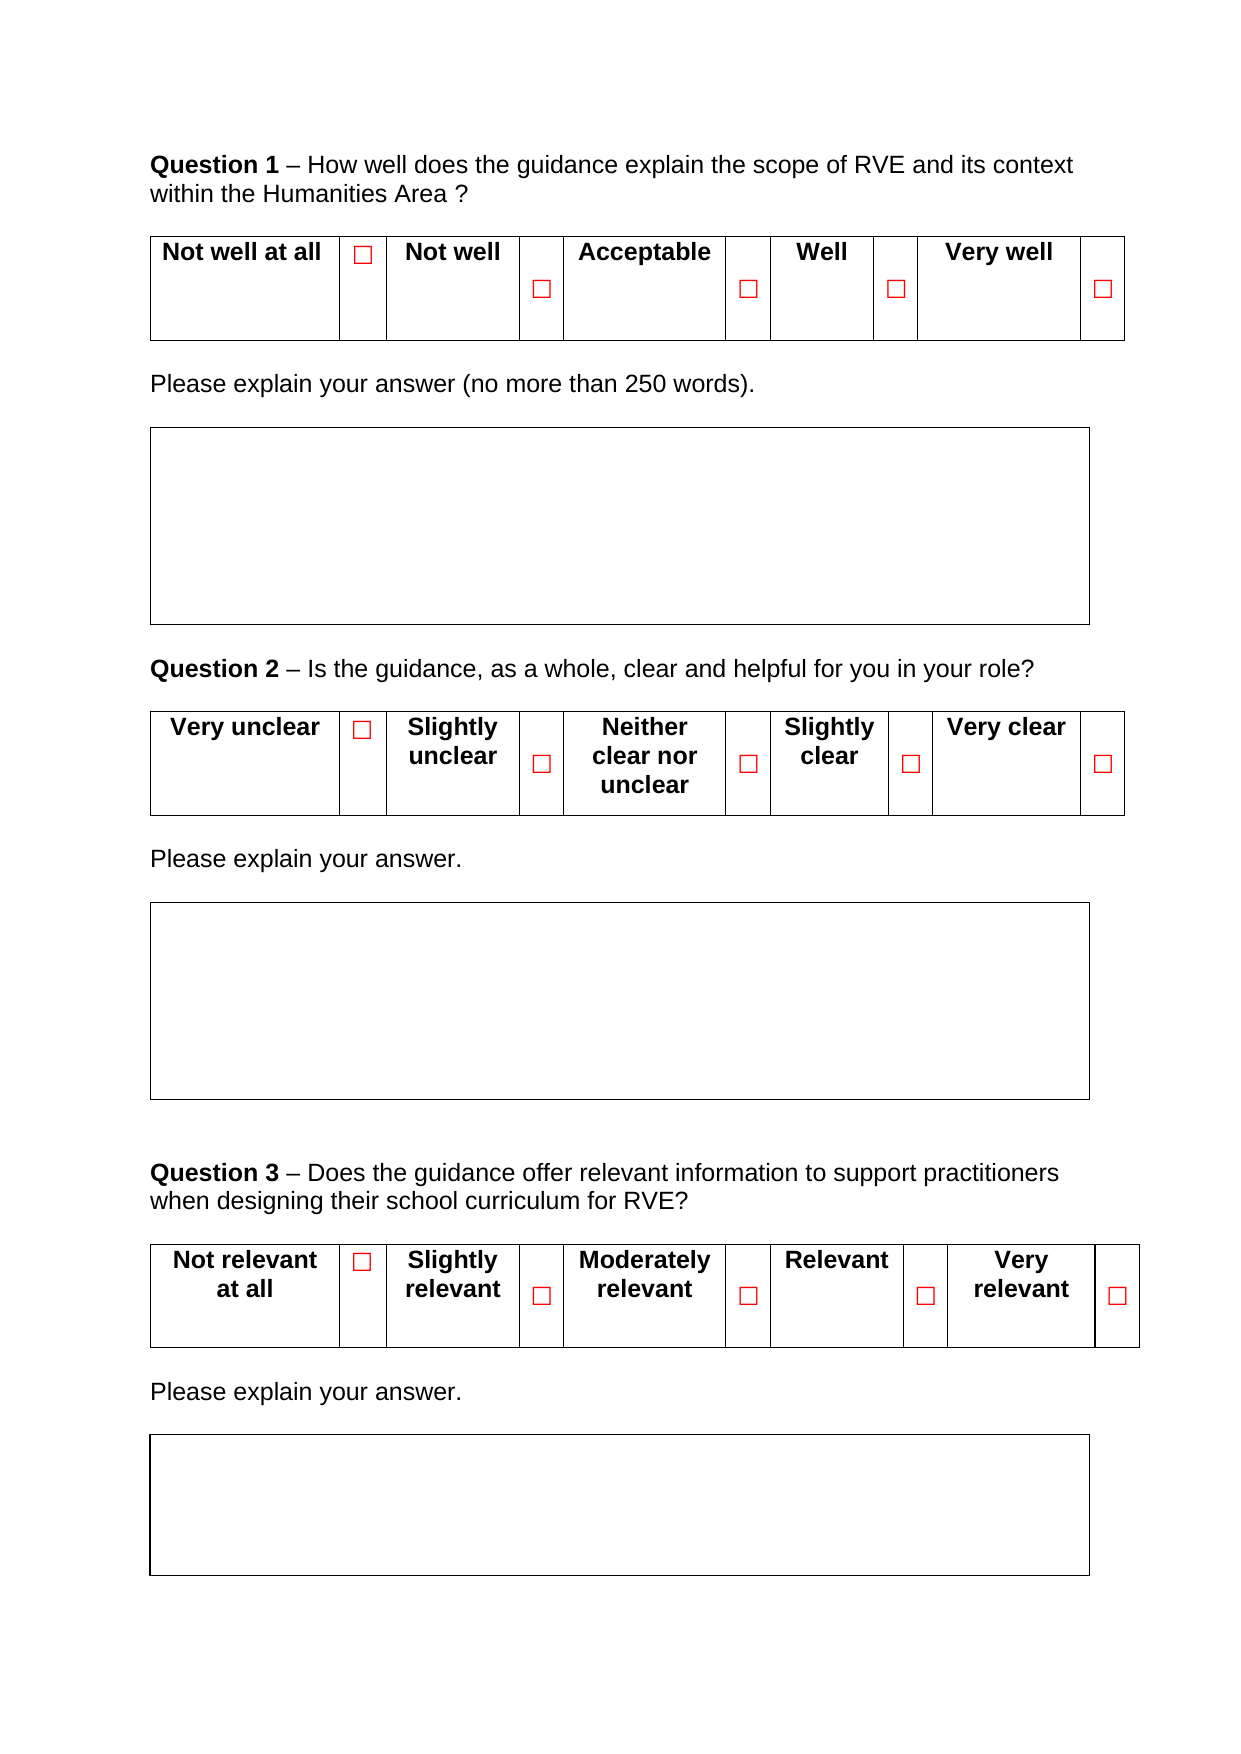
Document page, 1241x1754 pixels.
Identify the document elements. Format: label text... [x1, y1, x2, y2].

table_header [340, 237, 386, 339]
table_header [151, 428, 1089, 624]
table_header [726, 237, 770, 339]
table_header [520, 1245, 563, 1347]
table_header Not relevant at all [151, 1245, 339, 1347]
table_header [889, 712, 932, 814]
table_header [520, 712, 563, 814]
text Question 2 – Is the guidance, as a whole, clear and helpful for you in your role? [150, 654, 1090, 682]
table_header [151, 1435, 1089, 1575]
table_header [520, 237, 563, 339]
table_header [726, 1245, 770, 1347]
text Question 3 – Does the guidance offer relevant information to support practitioners when designing their school curriculum for RVE? [150, 1157, 1090, 1215]
table_header [1081, 237, 1124, 339]
table_header Slightly unclear [387, 712, 519, 814]
table_header Acceptable [564, 237, 725, 339]
table_header Very clear [933, 712, 1080, 814]
table_header Not well [387, 237, 519, 339]
table_header [340, 1245, 386, 1347]
text Please explain your answer. [150, 1377, 1090, 1406]
table_header Relevant [771, 1245, 903, 1347]
table_header Very well [918, 237, 1080, 339]
table_header Well [771, 237, 873, 339]
table_header [340, 712, 386, 814]
table_header [726, 712, 770, 814]
table_header Very relevant [948, 1245, 1094, 1347]
table_header Slightly clear [771, 712, 888, 814]
text Please explain your answer. [150, 844, 1090, 873]
text Please explain your answer (no more than 250 words). [150, 369, 1090, 398]
table_header Slightly relevant [387, 1245, 519, 1347]
table_header [874, 237, 917, 339]
table_header Not well at all [151, 237, 339, 339]
table_header Very unclear [151, 712, 339, 814]
table_header [151, 903, 1089, 1099]
text Question 1 – How well does the guidance explain the scope of RVE and its context within the Humanities Area ? [150, 150, 1090, 207]
table_header Moderately relevant [564, 1245, 725, 1347]
table_header [904, 1245, 947, 1347]
table_header [1096, 1245, 1139, 1347]
table_header Neither clear nor unclear [564, 712, 725, 814]
table_header [1081, 712, 1124, 814]
